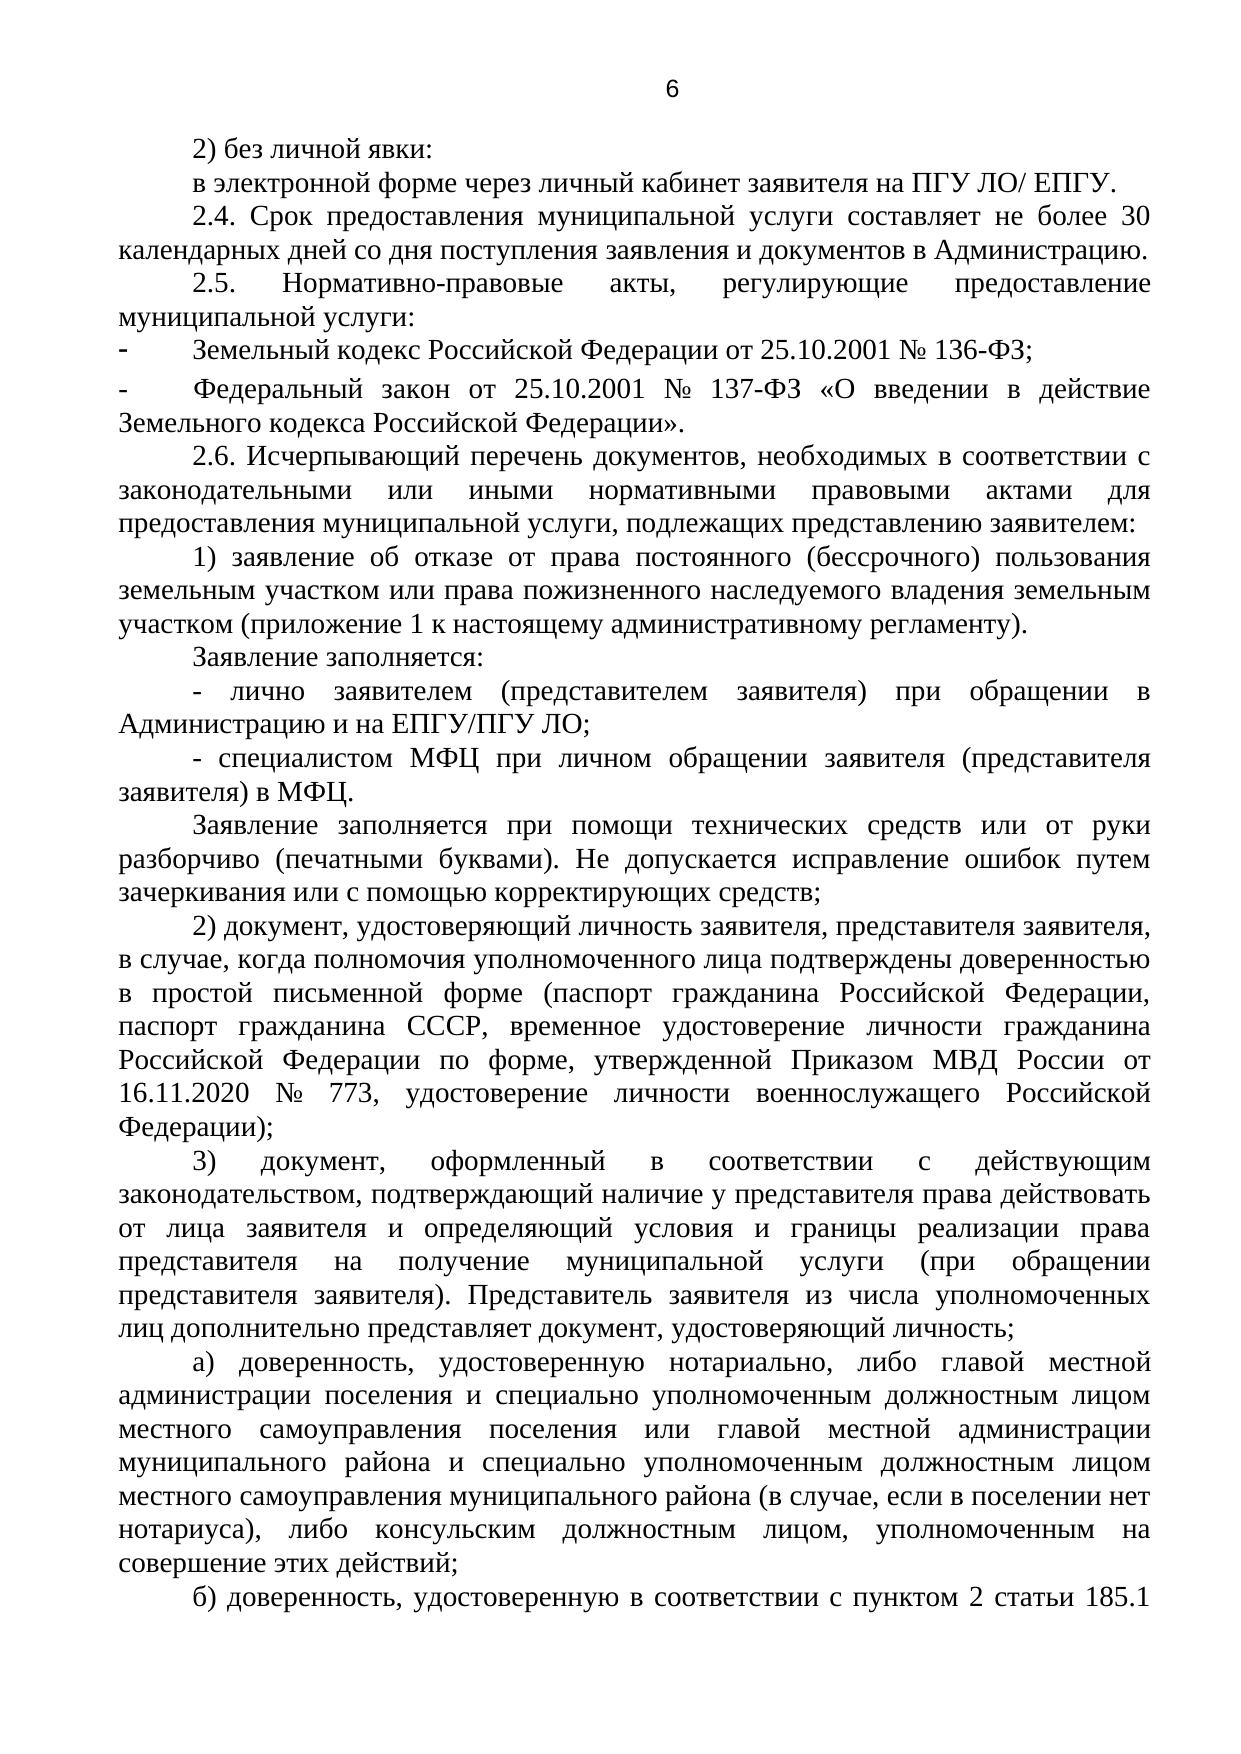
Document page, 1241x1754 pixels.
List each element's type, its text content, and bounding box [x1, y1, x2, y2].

list Земельный кодекс Российской Федерации от 25.10.2001 № 136-ФЗ; [118, 332, 1152, 366]
text - Федеральный закон от 25.10.2001 № 137-ФЗ «О введении в действие Земельного кодекса Российской Федерации». [118, 371, 1152, 438]
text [118, 1579, 1152, 1612]
text - специалистом МФЦ при личном обращении заявителя (представителя заявителя) в МФЦ. [118, 740, 1152, 807]
text Заявление заполняется при помощи технических средств или от руки разборчиво (печатными буквами). Не допускается исправление ошибок путем зачеркивания или с помощью корректирующих средств; [118, 807, 1152, 908]
text 2) без личной явки: [118, 131, 1152, 165]
text 2.4. Срок предоставления муниципальной услуги составляет не более 30 календарных дней со дня поступления заявления и документов в Администрацию. [118, 198, 1152, 265]
text - лично заявителем (представителем заявителя) при обращении в Администрацию и на ЕПГУ/ПГУ ЛО; [118, 673, 1152, 740]
text Заявление заполняется: [118, 639, 1152, 673]
text 2) документ, удостоверяющий личность заявителя, представителя заявителя, в случае, когда полномочия уполномоченного лица подтверждены доверенностью в простой письменной форме (паспорт гражданина Российской Федерации, паспорт гражданина СССР, временное удостоверение личности гражданина Российской Федерации по форме, утвержденной Приказом МВД России от 16.11.2020 № 773, удостоверение личности военнослужащего Российской Федерации); [118, 908, 1152, 1143]
text 1) заявление об отказе от права постоянного (бессрочного) пользования земельным участком или права пожизненного наследуемого владения земельным участком (приложение 1 к настоящему административному регламенту). [118, 539, 1152, 639]
text в электронной форме через личный кабинет заявителя на ПГУ ЛО/ ЕПГУ. [118, 165, 1152, 198]
text 2.6. Исчерпывающий перечень документов, необходимых в соответствии с законодательными или иными нормативными правовыми актами для предоставления муниципальной услуги, подлежащих представлению заявителем: [118, 438, 1152, 539]
text 3) документ, оформленный в соответствии с действующим законодательством, подтверждающий наличие у представителя права действовать от лица заявителя и определяющий условия и границы реализации права представителя на получение муниципальной услуги (при обращении представителя заявителя). Представитель заявителя из числа уполномоченных лиц дополнительно представляет документ, удостоверяющий личность; [118, 1143, 1152, 1344]
text 2.5. Нормативно-правовые акты, регулирующие предоставление муниципальной услуги: [118, 265, 1152, 332]
text а) доверенность, удостоверенную нотариально, либо главой местной администрации поселения и специально уполномоченным должностным лицом местного самоуправления поселения или главой местной администрации муниципального района и специально уполномоченным должностным лицом местного самоуправления муниципального района (в случае, если в поселении нет нотариуса), либо консульским должностным лицом, уполномоченным на совершение этих действий; [118, 1344, 1152, 1579]
